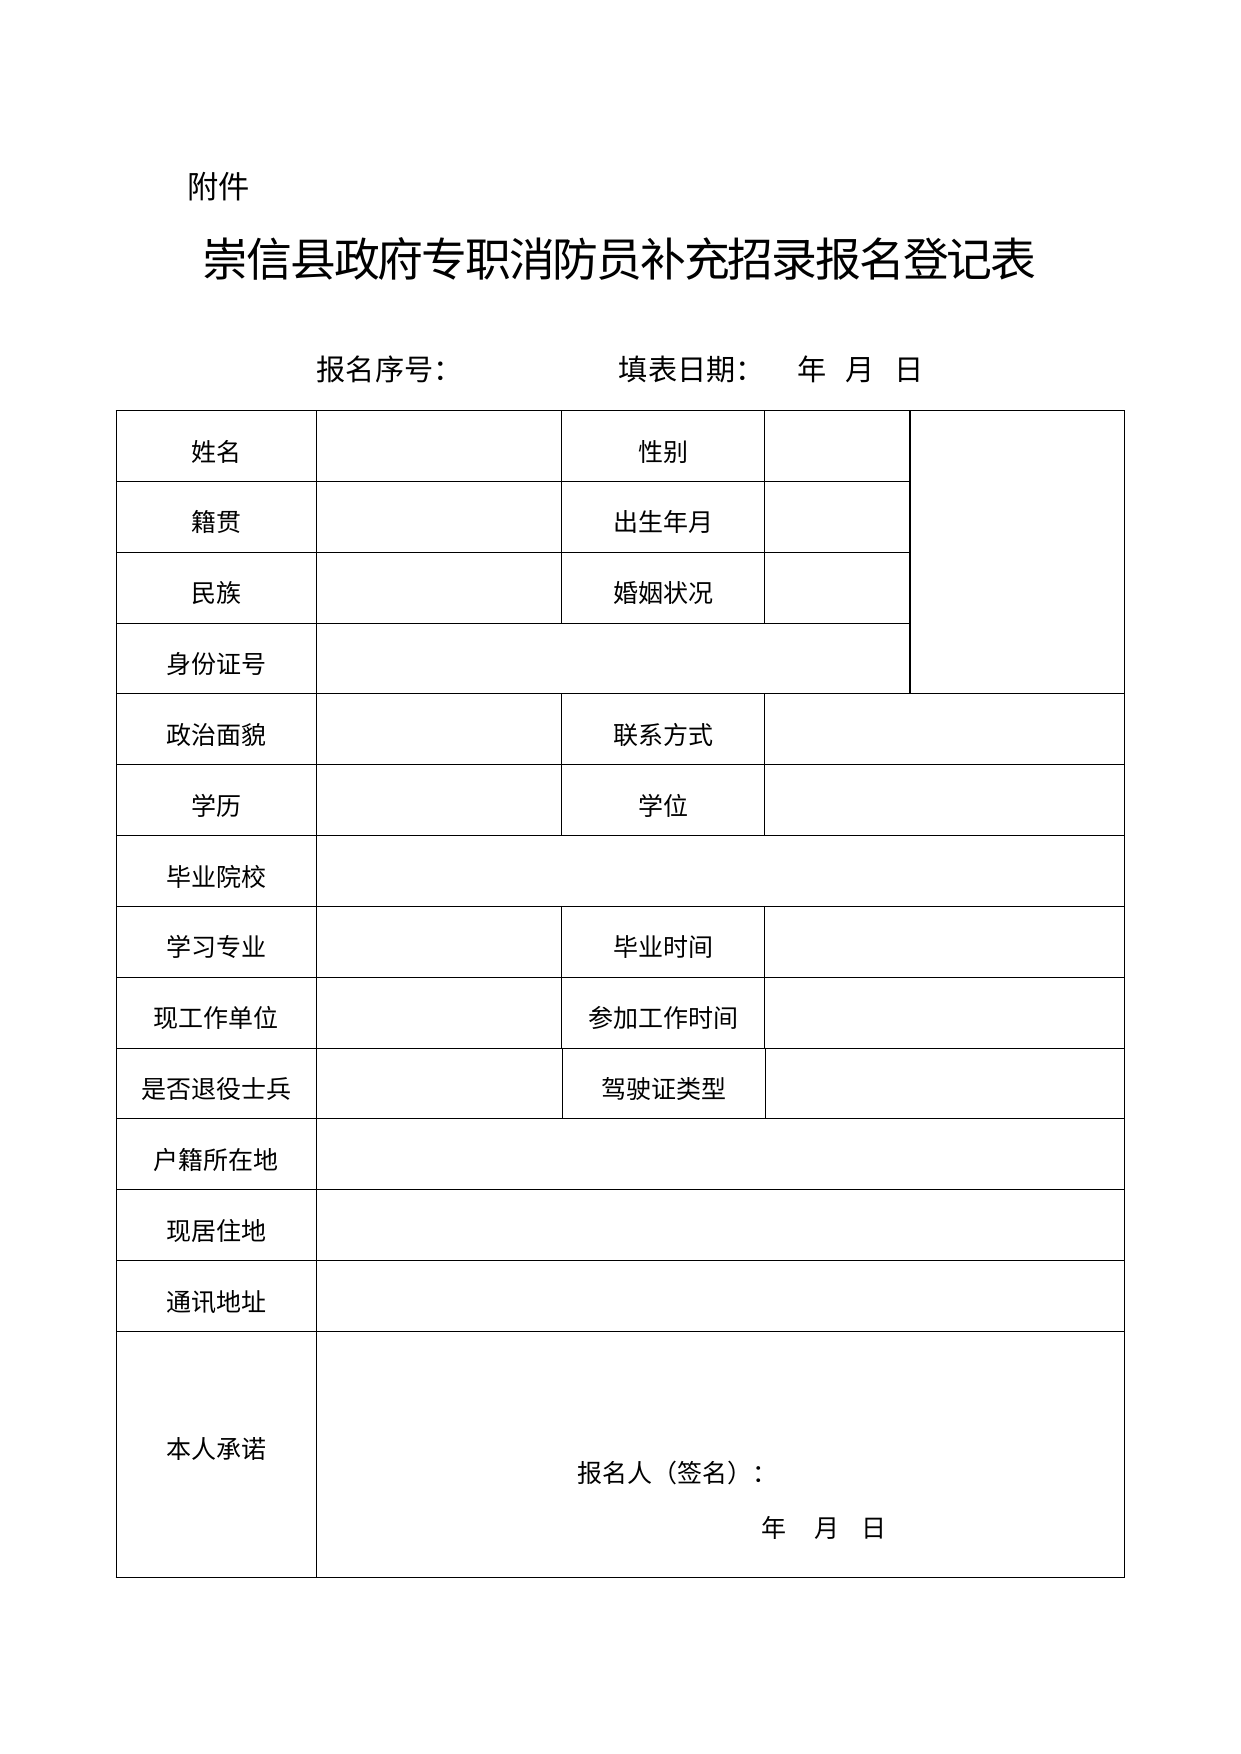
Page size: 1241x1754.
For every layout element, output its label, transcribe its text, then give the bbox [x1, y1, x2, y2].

text 附件 [187, 162, 1053, 207]
table_cell 报名人（签名）： 年 月 日 [317, 1332, 1124, 1577]
table_cell 婚姻状况 [562, 553, 764, 622]
table_cell [317, 907, 561, 977]
table_cell 是否退役士兵 [117, 1049, 316, 1118]
table_cell 出生年月 [562, 482, 764, 552]
table_header 性别 [562, 411, 764, 481]
table_cell 学位 [562, 765, 764, 835]
table_cell [765, 482, 909, 552]
table_cell 学习专业 [117, 907, 316, 977]
table_cell [317, 836, 1124, 906]
table_header [911, 411, 1124, 693]
table_cell 现工作单位 [117, 978, 316, 1047]
table_cell 毕业院校 [117, 836, 316, 906]
table_header [317, 411, 561, 481]
table_cell 驾驶证类型 [563, 1049, 765, 1118]
table_cell [317, 1119, 1124, 1189]
table_cell [765, 694, 1124, 764]
table_cell 身份证号 [117, 624, 316, 693]
table_cell [765, 907, 1124, 977]
table_header 姓名 [117, 411, 316, 481]
table_cell [317, 978, 561, 1047]
text 崇信县政府专职消防员补充招录报名登记表 [187, 230, 1053, 288]
table_cell 民族 [117, 553, 316, 622]
table_cell [317, 694, 561, 764]
table_cell 学历 [117, 765, 316, 835]
table_cell [766, 1049, 1124, 1118]
table_cell [317, 1261, 1124, 1331]
table_cell [765, 765, 1124, 835]
table_cell 参加工作时间 [562, 978, 764, 1047]
text 报名序号： 填表日期： 年 月 日 [187, 346, 1053, 389]
table_cell 现居住地 [117, 1190, 316, 1260]
table_cell [317, 553, 561, 622]
table_header [765, 411, 909, 481]
table_cell [317, 482, 561, 552]
table_cell 户籍所在地 [117, 1119, 316, 1189]
table_cell [317, 1049, 562, 1118]
table_cell 联系方式 [562, 694, 764, 764]
table_cell 本人承诺 [117, 1332, 316, 1577]
table_cell [765, 553, 909, 622]
table_cell 通讯地址 [117, 1261, 316, 1331]
table_cell 籍贯 [117, 482, 316, 552]
table_cell [317, 624, 909, 693]
table_cell 政治面貌 [117, 694, 316, 764]
table_cell [317, 1190, 1124, 1260]
table_cell 毕业时间 [562, 907, 764, 977]
table_cell [317, 765, 561, 835]
table_cell [765, 978, 1124, 1047]
